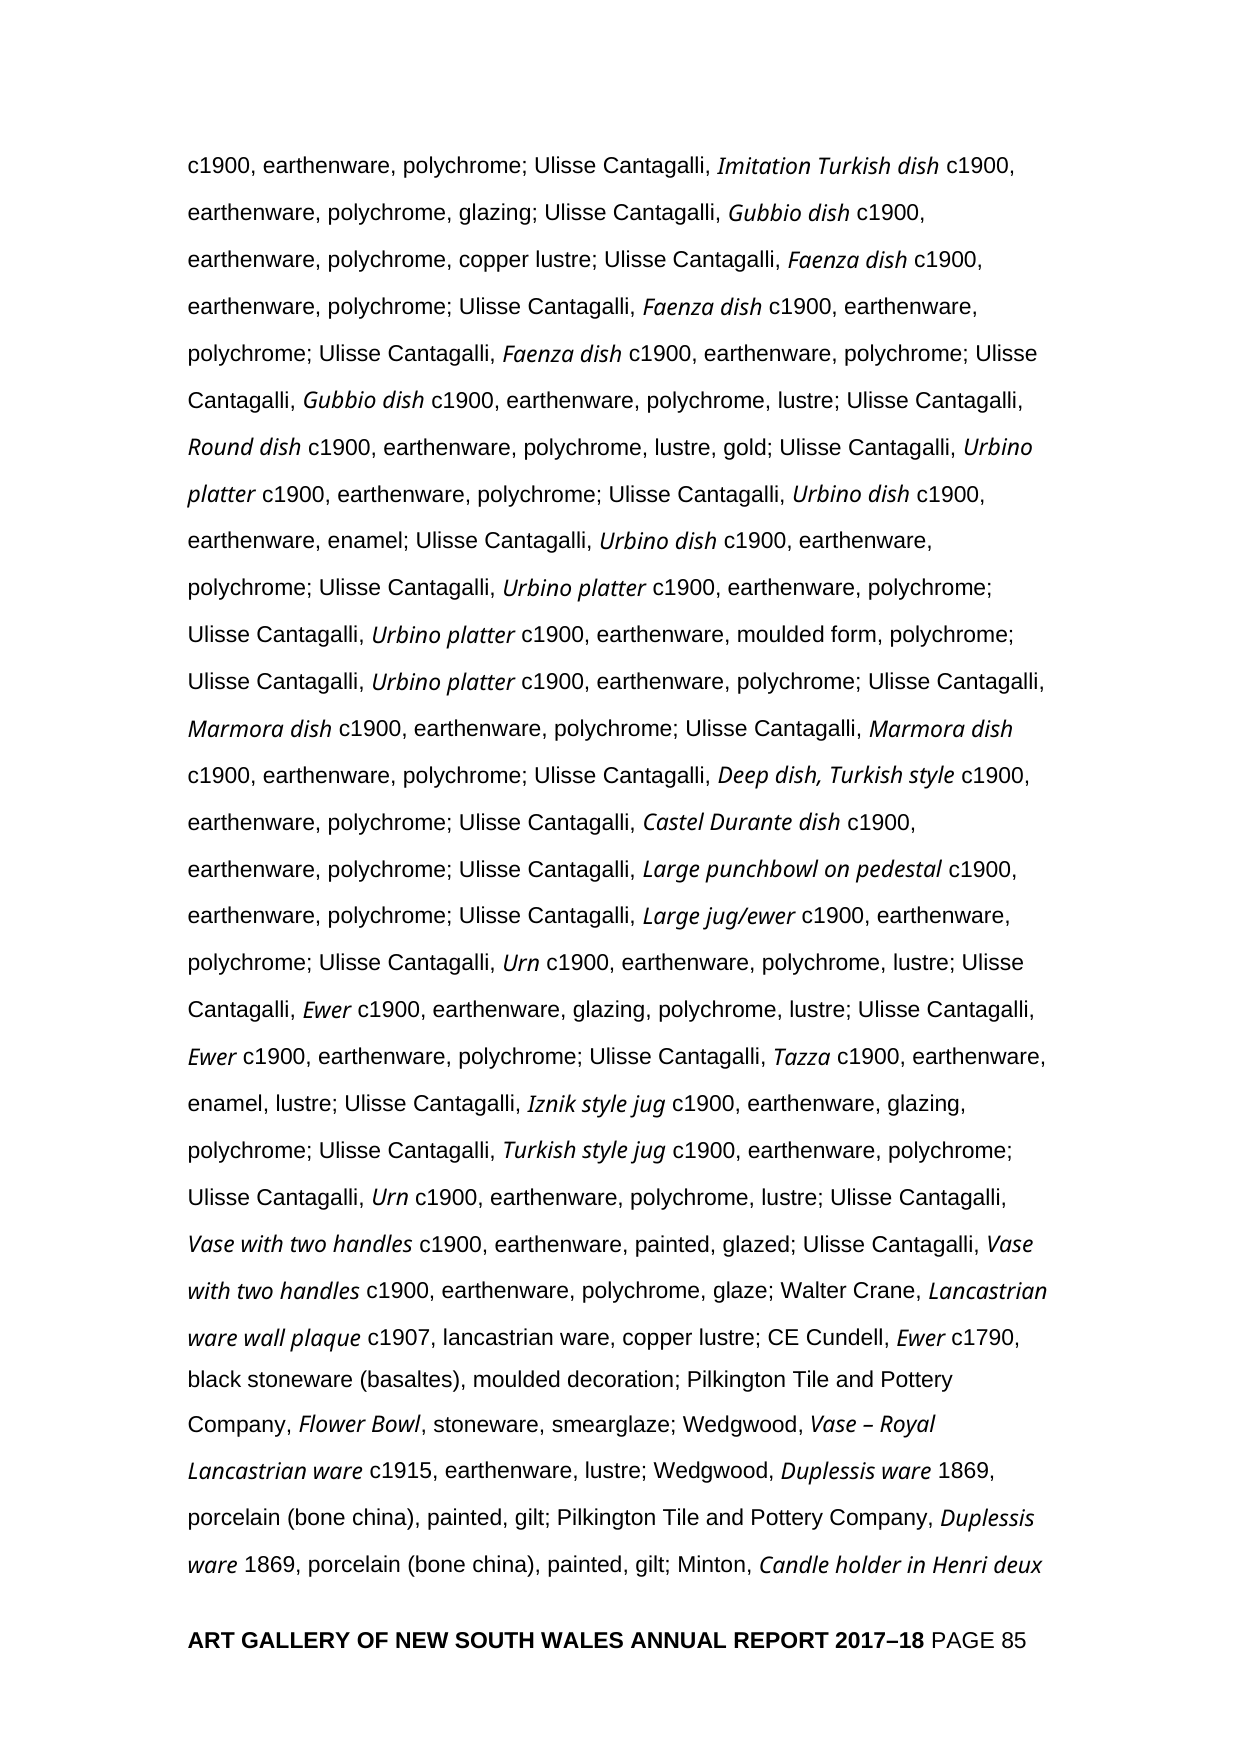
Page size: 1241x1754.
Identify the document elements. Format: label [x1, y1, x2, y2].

text [187, 150, 1053, 1580]
